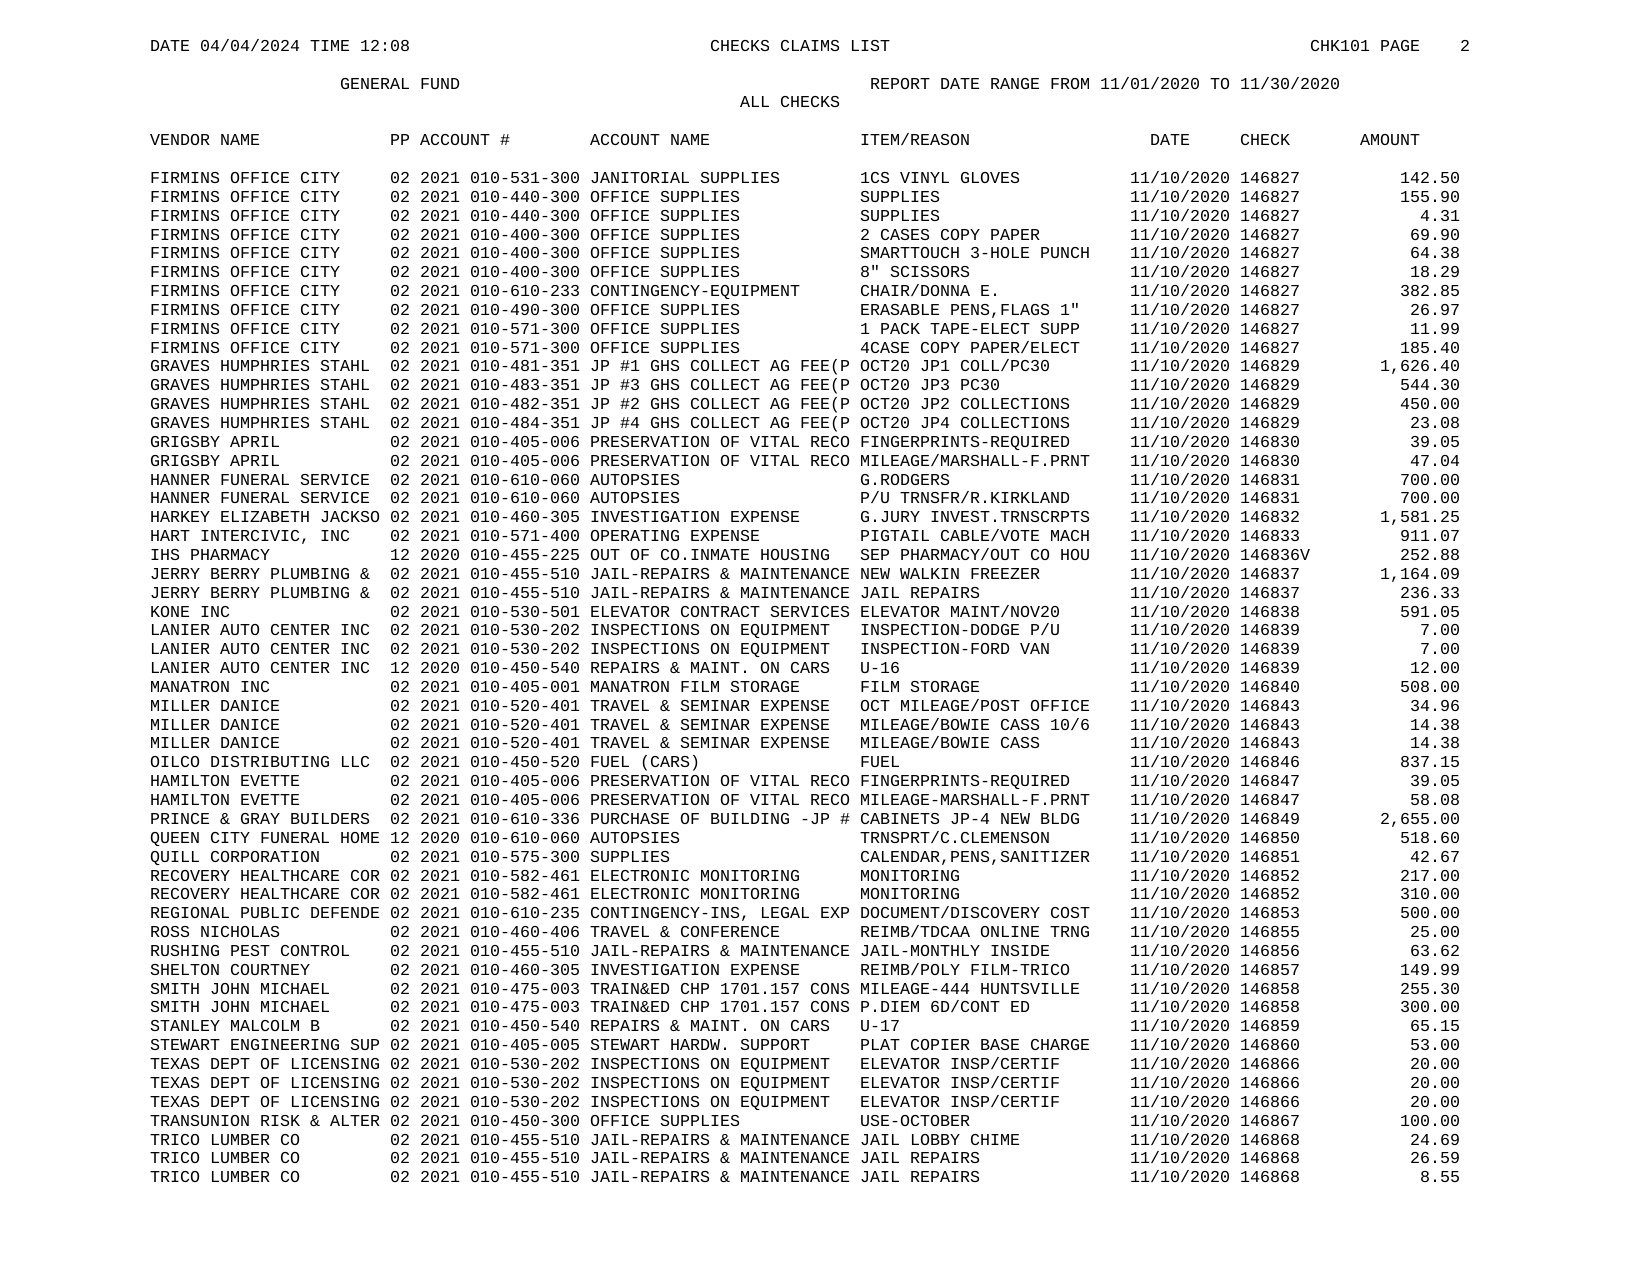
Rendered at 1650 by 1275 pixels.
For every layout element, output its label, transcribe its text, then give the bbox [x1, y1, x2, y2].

text JERRY BERRY PLUMBING & 02 2021 010-455-510 JAIL-REPAIRS & MAINTENANCE JAIL REPAIRS 11/10/2020 146837 236.33 [150, 584, 1500, 603]
text MANATRON INC 02 2021 010-405-001 MANATRON FILM STORAGE FILM STORAGE 11/10/2020 146840 508.00 [150, 678, 1500, 697]
text IHS PHARMACY 12 2020 010-455-225 OUT OF CO.INMATE HOUSING SEP PHARMACY/OUT CO HOU 11/10/2020 146836V 252.88 [150, 547, 1500, 565]
text RECOVERY HEALTHCARE COR 02 2021 010-582-461 ELECTRONIC MONITORING MONITORING 11/10/2020 146852 310.00 [150, 886, 1500, 905]
text GRAVES HUMPHRIES STAHL 02 2021 010-481-351 JP #1 GHS COLLECT AG FEE(P OCT20 JP1 COLL/PC30 11/10/2020 146829 1,626.40 [150, 358, 1500, 377]
text FIRMINS OFFICE CITY 02 2021 010-610-233 CONTINGENCY-EQUIPMENT CHAIR/DONNA E. 11/10/2020 146827 382.85 [150, 283, 1500, 301]
text HAMILTON EVETTE 02 2021 010-405-006 PRESERVATION OF VITAL RECO MILEAGE-MARSHALL-F.PRNT 11/10/2020 146847 58.08 [150, 792, 1500, 811]
text FIRMINS OFFICE CITY 02 2021 010-571-300 OFFICE SUPPLIES 4CASE COPY PAPER/ELECT 11/10/2020 146827 185.40 [150, 339, 1500, 358]
text TRANSUNION RISK & ALTER 02 2021 010-450-300 OFFICE SUPPLIES USE-OCTOBER 11/10/2020 146867 100.00 [150, 1112, 1500, 1131]
text MILLER DANICE 02 2021 010-520-401 TRAVEL & SEMINAR EXPENSE OCT MILEAGE/POST OFFICE 11/10/2020 146843 34.96 [150, 697, 1500, 716]
text LANIER AUTO CENTER INC 12 2020 010-450-540 REPAIRS & MAINT. ON CARS U-16 11/10/2020 146839 12.00 [150, 660, 1500, 678]
text STEWART ENGINEERING SUP 02 2021 010-405-005 STEWART HARDW. SUPPORT PLAT COPIER BASE CHARGE 11/10/2020 146860 53.00 [150, 1037, 1500, 1056]
text GRAVES HUMPHRIES STAHL 02 2021 010-483-351 JP #3 GHS COLLECT AG FEE(P OCT20 JP3 PC30 11/10/2020 146829 544.30 [150, 377, 1500, 396]
text DATE 04/04/2024 TIME 12:08 CHECKS CLAIMS LIST CHK101 PAGE 2 [150, 37, 1500, 56]
text MILLER DANICE 02 2021 010-520-401 TRAVEL & SEMINAR EXPENSE MILEAGE/BOWIE CASS 11/10/2020 146843 14.38 [150, 735, 1500, 754]
text HAMILTON EVETTE 02 2021 010-405-006 PRESERVATION OF VITAL RECO FINGERPRINTS-REQUIRED 11/10/2020 146847 39.05 [150, 773, 1500, 792]
text TEXAS DEPT OF LICENSING 02 2021 010-530-202 INSPECTIONS ON EQUIPMENT ELEVATOR INSP/CERTIF 11/10/2020 146866 20.00 [150, 1093, 1500, 1112]
text TEXAS DEPT OF LICENSING 02 2021 010-530-202 INSPECTIONS ON EQUIPMENT ELEVATOR INSP/CERTIF 11/10/2020 146866 20.00 [150, 1056, 1500, 1074]
text VENDOR NAME PP ACCOUNT # ACCOUNT NAME ITEM/REASON DATE CHECK AMOUNT [150, 132, 1500, 151]
text LANIER AUTO CENTER INC 02 2021 010-530-202 INSPECTIONS ON EQUIPMENT INSPECTION-FORD VAN 11/10/2020 146839 7.00 [150, 641, 1500, 660]
text ALL CHECKS [150, 94, 1500, 113]
text FIRMINS OFFICE CITY 02 2021 010-400-300 OFFICE SUPPLIES SMARTTOUCH 3-HOLE PUNCH 11/10/2020 146827 64.38 [150, 245, 1500, 264]
text TRICO LUMBER CO 02 2021 010-455-510 JAIL-REPAIRS & MAINTENANCE JAIL REPAIRS 11/10/2020 146868 8.55 [150, 1169, 1500, 1188]
text FIRMINS OFFICE CITY 02 2021 010-400-300 OFFICE SUPPLIES 8" SCISSORS 11/10/2020 146827 18.29 [150, 264, 1500, 283]
text REGIONAL PUBLIC DEFENDE 02 2021 010-610-235 CONTINGENCY-INS, LEGAL EXP DOCUMENT/DISCOVERY COST 11/10/2020 146853 500.00 [150, 905, 1500, 924]
text HARKEY ELIZABETH JACKSO 02 2021 010-460-305 INVESTIGATION EXPENSE G.JURY INVEST.TRNSCRPTS 11/10/2020 146832 1,581.25 [150, 509, 1500, 528]
text TEXAS DEPT OF LICENSING 02 2021 010-530-202 INSPECTIONS ON EQUIPMENT ELEVATOR INSP/CERTIF 11/10/2020 146866 20.00 [150, 1074, 1500, 1093]
text JERRY BERRY PLUMBING & 02 2021 010-455-510 JAIL-REPAIRS & MAINTENANCE NEW WALKIN FREEZER 11/10/2020 146837 1,164.09 [150, 565, 1500, 584]
text RECOVERY HEALTHCARE COR 02 2021 010-582-461 ELECTRONIC MONITORING MONITORING 11/10/2020 146852 217.00 [150, 867, 1500, 886]
text RUSHING PEST CONTROL 02 2021 010-455-510 JAIL-REPAIRS & MAINTENANCE JAIL-MONTHLY INSIDE 11/10/2020 146856 63.62 [150, 942, 1500, 961]
text GENERAL FUND REPORT DATE RANGE FROM 11/01/2020 TO 11/30/2020 [150, 75, 1500, 94]
text HANNER FUNERAL SERVICE 02 2021 010-610-060 AUTOPSIES P/U TRNSFR/R.KIRKLAND 11/10/2020 146831 700.00 [150, 490, 1500, 509]
text STANLEY MALCOLM B 02 2021 010-450-540 REPAIRS & MAINT. ON CARS U-17 11/10/2020 146859 65.15 [150, 1018, 1500, 1037]
text GRAVES HUMPHRIES STAHL 02 2021 010-482-351 JP #2 GHS COLLECT AG FEE(P OCT20 JP2 COLLECTIONS 11/10/2020 146829 450.00 [150, 396, 1500, 414]
text QUILL CORPORATION 02 2021 010-575-300 SUPPLIES CALENDAR,PENS,SANITIZER 11/10/2020 146851 42.67 [150, 848, 1500, 867]
text LANIER AUTO CENTER INC 02 2021 010-530-202 INSPECTIONS ON EQUIPMENT INSPECTION-DODGE P/U 11/10/2020 146839 7.00 [150, 622, 1500, 641]
text FIRMINS OFFICE CITY 02 2021 010-571-300 OFFICE SUPPLIES 1 PACK TAPE-ELECT SUPP 11/10/2020 146827 11.99 [150, 320, 1500, 339]
text FIRMINS OFFICE CITY 02 2021 010-400-300 OFFICE SUPPLIES 2 CASES COPY PAPER 11/10/2020 146827 69.90 [150, 226, 1500, 245]
text FIRMINS OFFICE CITY 02 2021 010-531-300 JANITORIAL SUPPLIES 1CS VINYL GLOVES 11/10/2020 146827 142.50 [150, 169, 1500, 188]
text HANNER FUNERAL SERVICE 02 2021 010-610-060 AUTOPSIES G.RODGERS 11/10/2020 146831 700.00 [150, 471, 1500, 490]
text FIRMINS OFFICE CITY 02 2021 010-440-300 OFFICE SUPPLIES SUPPLIES 11/10/2020 146827 155.90 [150, 188, 1500, 207]
text TRICO LUMBER CO 02 2021 010-455-510 JAIL-REPAIRS & MAINTENANCE JAIL REPAIRS 11/10/2020 146868 26.59 [150, 1150, 1500, 1169]
text MILLER DANICE 02 2021 010-520-401 TRAVEL & SEMINAR EXPENSE MILEAGE/BOWIE CASS 10/6 11/10/2020 146843 14.38 [150, 716, 1500, 735]
text OILCO DISTRIBUTING LLC 02 2021 010-450-520 FUEL (CARS) FUEL 11/10/2020 146846 837.15 [150, 754, 1500, 773]
text FIRMINS OFFICE CITY 02 2021 010-490-300 OFFICE SUPPLIES ERASABLE PENS,FLAGS 1" 11/10/2020 146827 26.97 [150, 301, 1500, 320]
text QUEEN CITY FUNERAL HOME 12 2020 010-610-060 AUTOPSIES TRNSPRT/C.CLEMENSON 11/10/2020 146850 518.60 [150, 829, 1500, 848]
text SMITH JOHN MICHAEL 02 2021 010-475-003 TRAIN&ED CHP 1701.157 CONS P.DIEM 6D/CONT ED 11/10/2020 146858 300.00 [150, 999, 1500, 1018]
text SHELTON COURTNEY 02 2021 010-460-305 INVESTIGATION EXPENSE REIMB/POLY FILM-TRICO 11/10/2020 146857 149.99 [150, 961, 1500, 980]
text TRICO LUMBER CO 02 2021 010-455-510 JAIL-REPAIRS & MAINTENANCE JAIL LOBBY CHIME 11/10/2020 146868 24.69 [150, 1131, 1500, 1150]
text FIRMINS OFFICE CITY 02 2021 010-440-300 OFFICE SUPPLIES SUPPLIES 11/10/2020 146827 4.31 [150, 207, 1500, 226]
text KONE INC 02 2021 010-530-501 ELEVATOR CONTRACT SERVICES ELEVATOR MAINT/NOV20 11/10/2020 146838 591.05 [150, 603, 1500, 622]
text GRIGSBY APRIL 02 2021 010-405-006 PRESERVATION OF VITAL RECO FINGERPRINTS-REQUIRED 11/10/2020 146830 39.05 [150, 433, 1500, 452]
text SMITH JOHN MICHAEL 02 2021 010-475-003 TRAIN&ED CHP 1701.157 CONS MILEAGE-444 HUNTSVILLE 11/10/2020 146858 255.30 [150, 980, 1500, 999]
text ROSS NICHOLAS 02 2021 010-460-406 TRAVEL & CONFERENCE REIMB/TDCAA ONLINE TRNG 11/10/2020 146855 25.00 [150, 924, 1500, 942]
text GRIGSBY APRIL 02 2021 010-405-006 PRESERVATION OF VITAL RECO MILEAGE/MARSHALL-F.PRNT 11/10/2020 146830 47.04 [150, 452, 1500, 471]
text PRINCE & GRAY BUILDERS 02 2021 010-610-336 PURCHASE OF BUILDING -JP # CABINETS JP-4 NEW BLDG 11/10/2020 146849 2,655.00 [150, 811, 1500, 829]
text HART INTERCIVIC, INC 02 2021 010-571-400 OPERATING EXPENSE PIGTAIL CABLE/VOTE MACH 11/10/2020 146833 911.07 [150, 528, 1500, 547]
text GRAVES HUMPHRIES STAHL 02 2021 010-484-351 JP #4 GHS COLLECT AG FEE(P OCT20 JP4 COLLECTIONS 11/10/2020 146829 23.08 [150, 414, 1500, 433]
